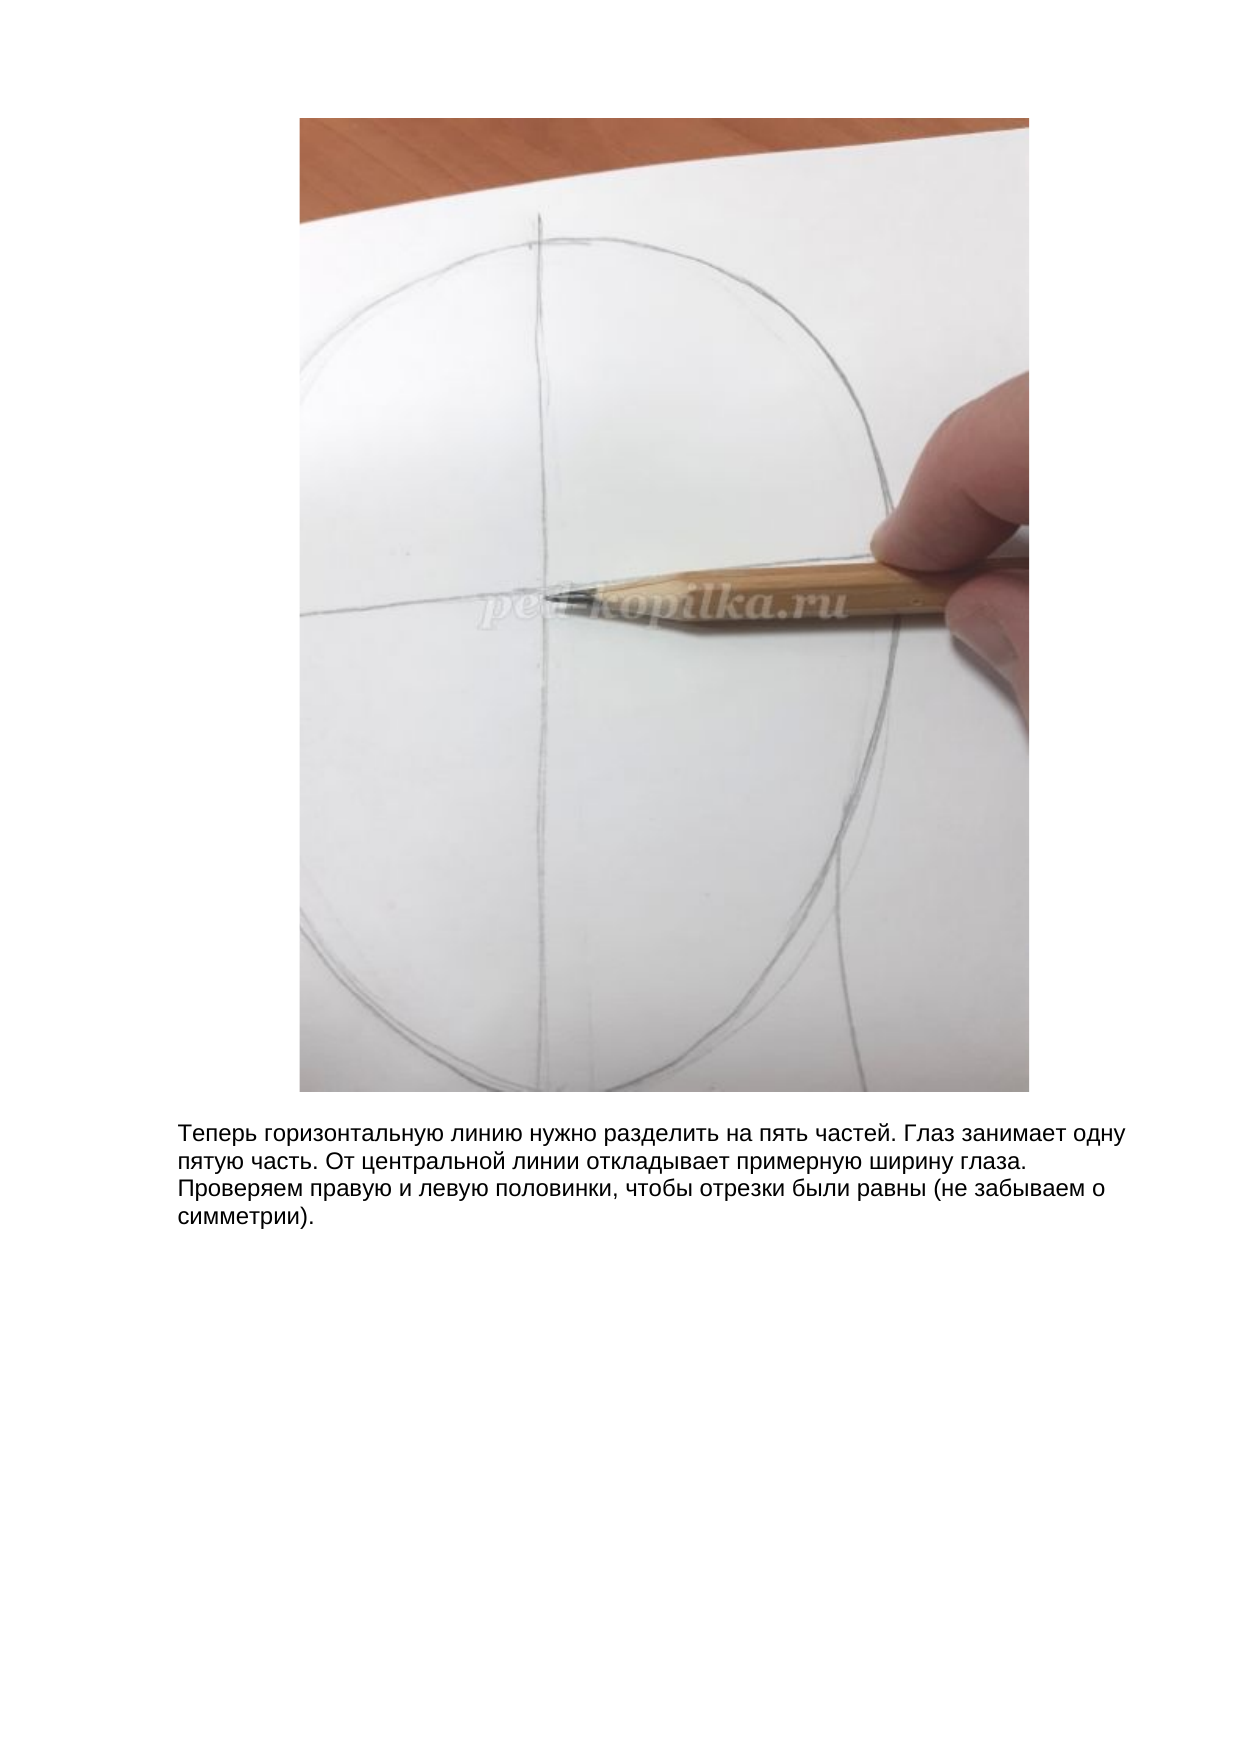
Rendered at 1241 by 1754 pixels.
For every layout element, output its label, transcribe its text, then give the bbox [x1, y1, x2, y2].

text Теперь горизонтальную линию нужно разделить на пять частей. Глаз занимает одну пятую часть. От центральной линии откладывает примерную ширину глаза. Проверяем правую и левую половинки, чтобы отрезки были равны (не забываем о симметрии). [177, 1092, 1152, 1229]
picture [299, 118, 1030, 1092]
